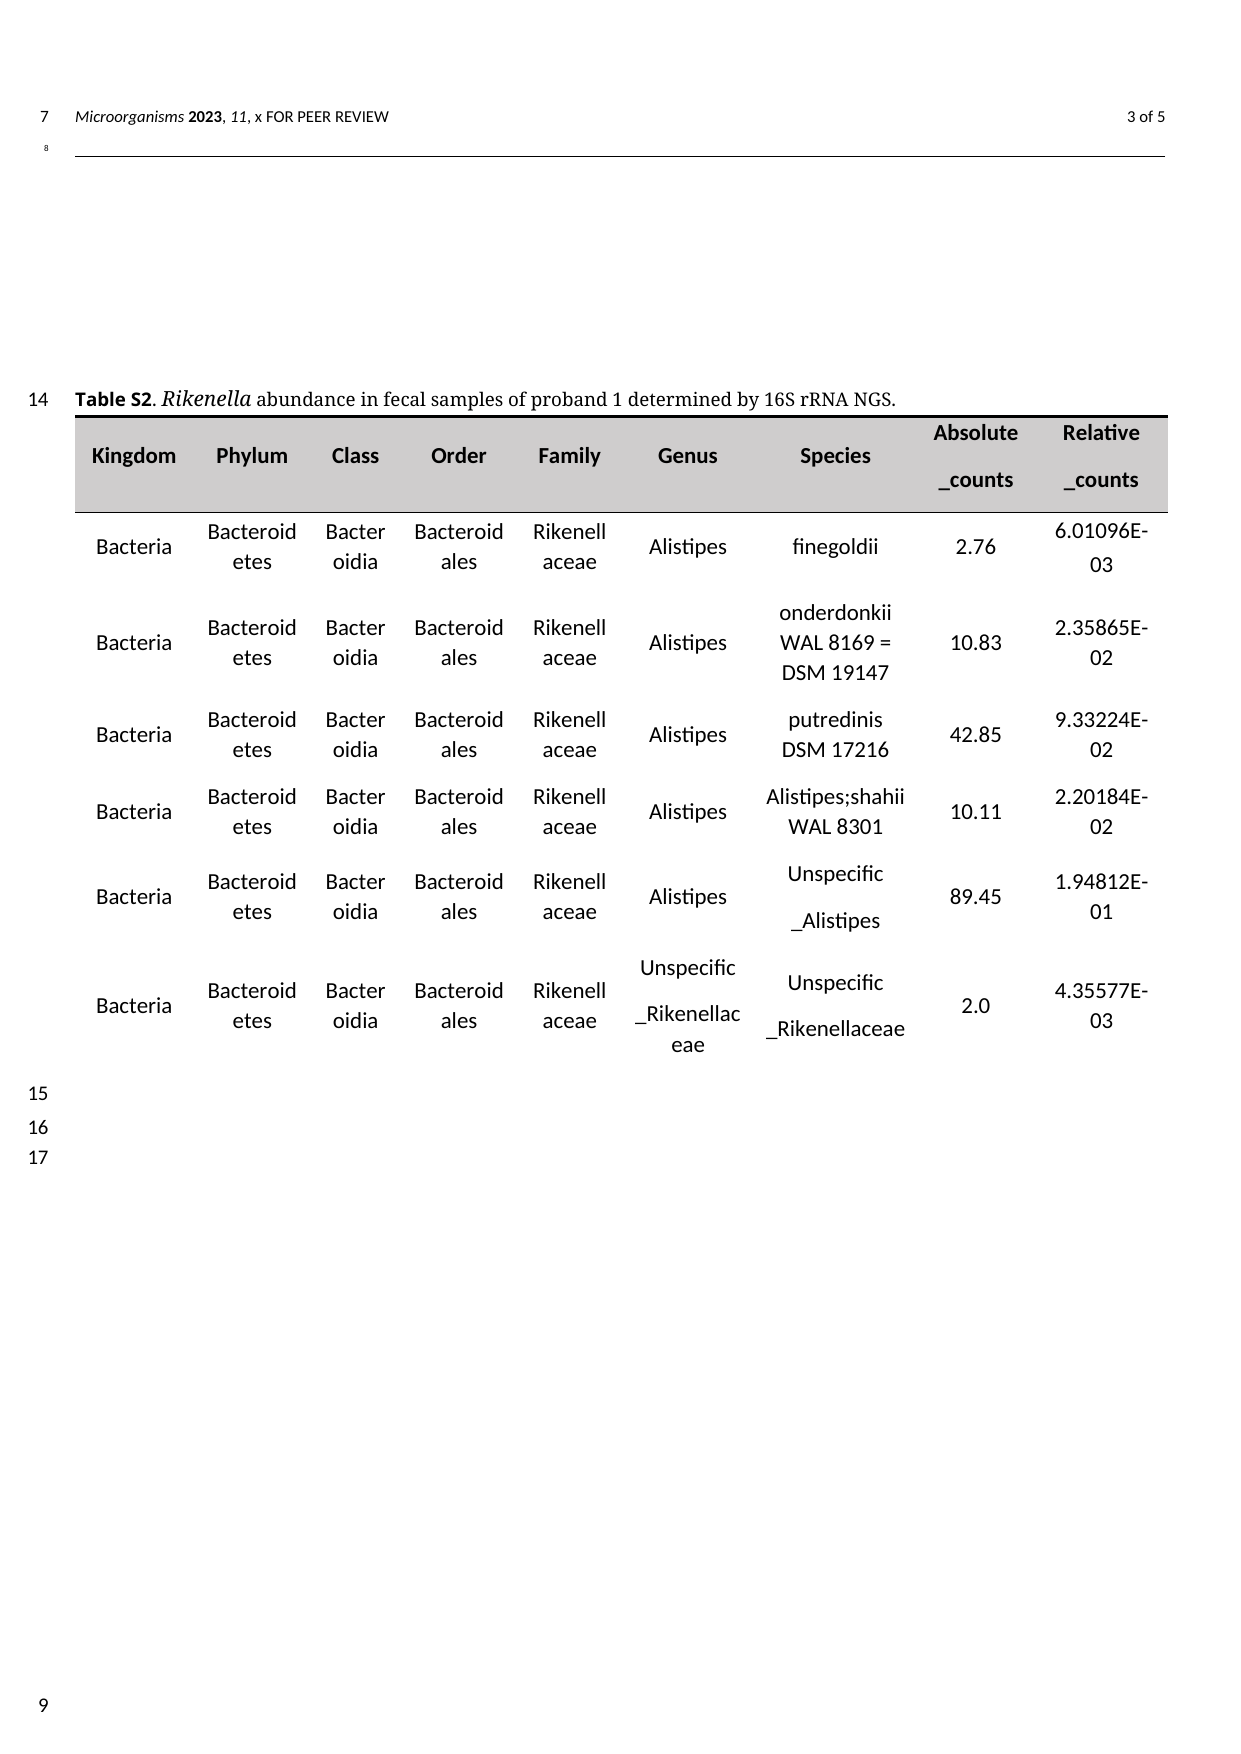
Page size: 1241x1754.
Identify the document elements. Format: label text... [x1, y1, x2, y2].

table_cell Bacteroidia [311, 859, 400, 953]
table_cell Alistipes [621, 782, 754, 859]
table_cell Bacteroidia [311, 513, 400, 598]
table_cell Bacteroidales [400, 513, 518, 598]
table_cell 89.45 [917, 859, 1035, 953]
table_header Relative _counts [1035, 418, 1168, 512]
table_cell Bacteria [75, 953, 193, 1076]
table_cell Bacteroidia [311, 953, 400, 1076]
table_cell Bacteria [75, 782, 193, 859]
table_cell 2.76 [917, 513, 1035, 598]
table_cell 2.0 [917, 953, 1035, 1076]
table_header Family [518, 418, 621, 512]
table_cell 1.94812E-01 [1035, 859, 1168, 953]
table_cell Alistipes;shahii WAL 8301 [754, 782, 917, 859]
table_cell 42.85 [917, 705, 1035, 782]
table_header Order [400, 418, 518, 512]
table_cell Rikenellaceae [518, 598, 621, 705]
table_cell Bacteroidales [400, 859, 518, 953]
table_header Kingdom [75, 418, 193, 512]
table_cell Rikenellaceae [518, 953, 621, 1076]
table_cell 2.35865E-02 [1035, 598, 1168, 705]
table_cell Bacteroidales [400, 705, 518, 782]
table_header Genus [621, 418, 754, 512]
table_cell Bacteroidetes [193, 782, 311, 859]
table_cell Alistipes [621, 598, 754, 705]
table_cell Bacteroidetes [193, 705, 311, 782]
table_cell Bacteroidia [311, 705, 400, 782]
table_cell Bacteroidia [311, 598, 400, 705]
table_cell 10.11 [917, 782, 1035, 859]
table_cell Rikenellaceae [518, 705, 621, 782]
table_cell Alistipes [621, 705, 754, 782]
table_cell 10.83 [917, 598, 1035, 705]
table_cell Rikenellaceae [518, 513, 621, 598]
table_cell Bacteria [75, 598, 193, 705]
text Table S2. Rikenella abundance in fecal samples of proband 1 determined by 16S rRNA NGS. [75, 381, 1165, 415]
table_cell finegoldii [754, 513, 917, 598]
table_cell Bacteroidales [400, 782, 518, 859]
table_cell Bacteroidetes [193, 598, 311, 705]
table_cell 6.01096E-03 [1035, 513, 1168, 598]
table_cell Bacteroidetes [193, 859, 311, 953]
table_cell Unspecific _Rikenellaceae [754, 953, 917, 1076]
table_cell 4.35577E-03 [1035, 953, 1168, 1076]
table_cell Bacteroidetes [193, 513, 311, 598]
table_cell Bacteria [75, 513, 193, 598]
table_header Species [754, 418, 917, 512]
table_cell Alistipes [621, 859, 754, 953]
table_cell Unspecific _Rikenellaceae [621, 953, 754, 1076]
table_cell Rikenellaceae [518, 782, 621, 859]
table_cell Bacteria [75, 859, 193, 953]
table_cell putredinis DSM 17216 [754, 705, 917, 782]
table_cell Bacteria [75, 705, 193, 782]
table_cell Bacteroidales [400, 598, 518, 705]
table_cell Unspecific _Alistipes [754, 859, 917, 953]
table_header Class [311, 418, 400, 512]
table_cell 9.33224E-02 [1035, 705, 1168, 782]
table_cell Bacteroidia [311, 782, 400, 859]
table_cell Bacteroidetes [193, 953, 311, 1076]
table_cell Alistipes [621, 513, 754, 598]
table_cell onderdonkii WAL 8169 = DSM 19147 [754, 598, 917, 705]
table_cell Bacteroidales [400, 953, 518, 1076]
table_header Phylum [193, 418, 311, 512]
table_header Absolute _counts [917, 418, 1035, 512]
table_cell Rikenellaceae [518, 859, 621, 953]
table_cell 2.20184E-02 [1035, 782, 1168, 859]
